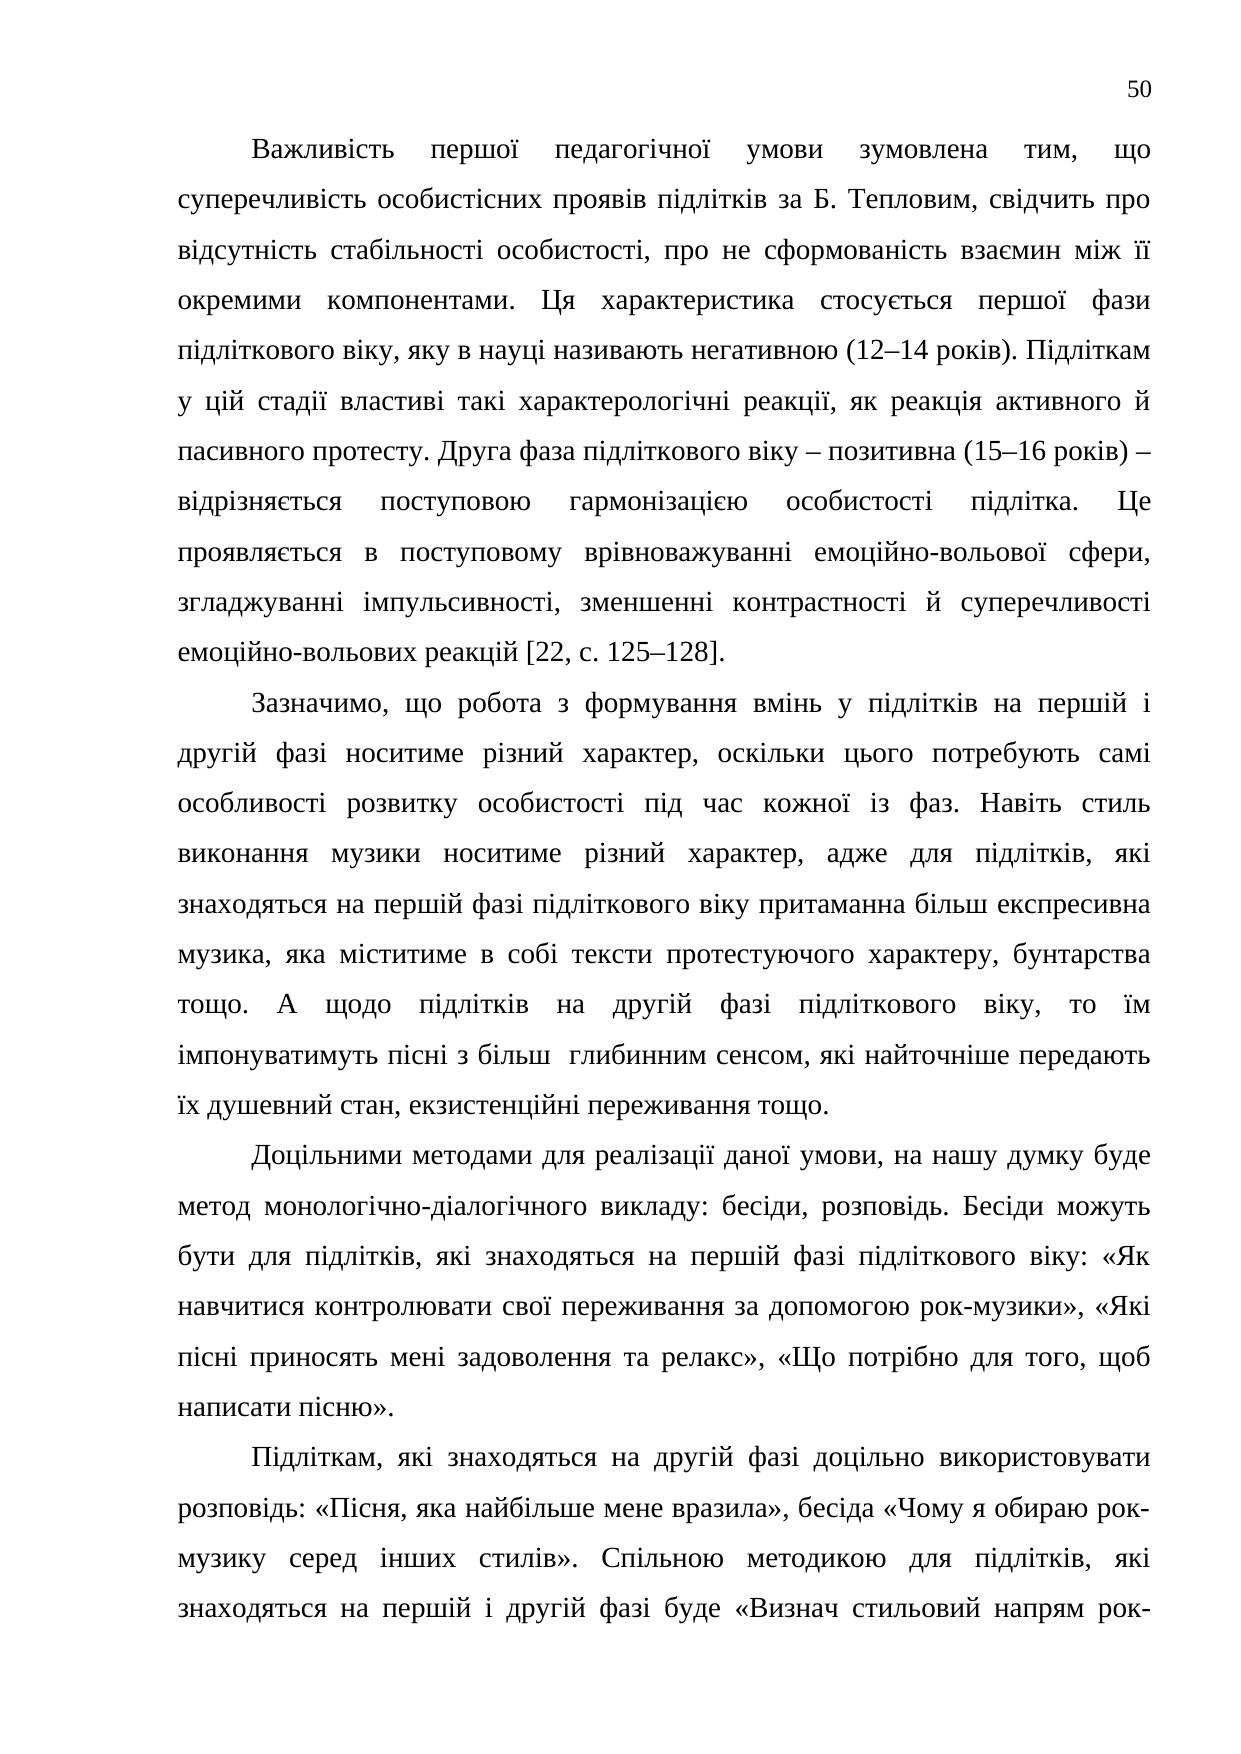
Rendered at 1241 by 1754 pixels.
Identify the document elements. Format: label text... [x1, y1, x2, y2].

text Зазначимо, що робота з формування вмінь у підлітків на першій і другій фазі носитиме різний характер, оскільки цього потребують самі особливості розвитку особистості під час кожної із фаз. Навіть стиль виконання музики носитиме різний характер, адже для підлітків, які знаходяться на першій фазі підліткового віку притаманна більш експресивна музика, яка міститиме в собі тексти протестуючого характеру, бунтарства тощо. А щодо підлітків на другій фазі підліткового віку, то їм імпонуватимуть пісні з більш глибинним сенсом, які найточніше передають їх душевний стан, екзистенційні переживання тощо. [177, 685, 1152, 1121]
text Важливість першої педагогічної умови зумовлена тим, що суперечливість особистісних проявів підлітків за Б. Тепловим, свідчить про відсутність стабільності особистості, про не сформованість взаємин між її окремими компонентами. Ця характеристика стосується першої фази підліткового віку, яку в науці називають негативною (12–14 років). Підліткам у цій стадії властиві такі характерологічні реакції, як реакція активного й пасивного протесту. Друга фаза підліткового віку – позитивна (15–16 років) – відрізняється поступовою гармонізацією особистості підлітка. Це проявляється в поступовому врівноважуванні емоційно-вольової сфери, згладжуванні імпульсивності, зменшенні контрастності й суперечливості емоційно-вольових реакцій [22, с. 125–128]. [177, 131, 1152, 668]
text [177, 1439, 1152, 1624]
text Доцільними методами для реалізації даної умови, на нашу думку буде метод монологічно-діалогічного викладу: бесіди, розповідь. Бесіди можуть бути для підлітків, які знаходяться на першій фазі підліткового віку: «Як навчитися контролювати свої переживання за допомогою рок-музики», «Які пісні приносять мені задоволення та релакс», «Що потрібно для того, щоб написати пісню». [177, 1137, 1152, 1423]
